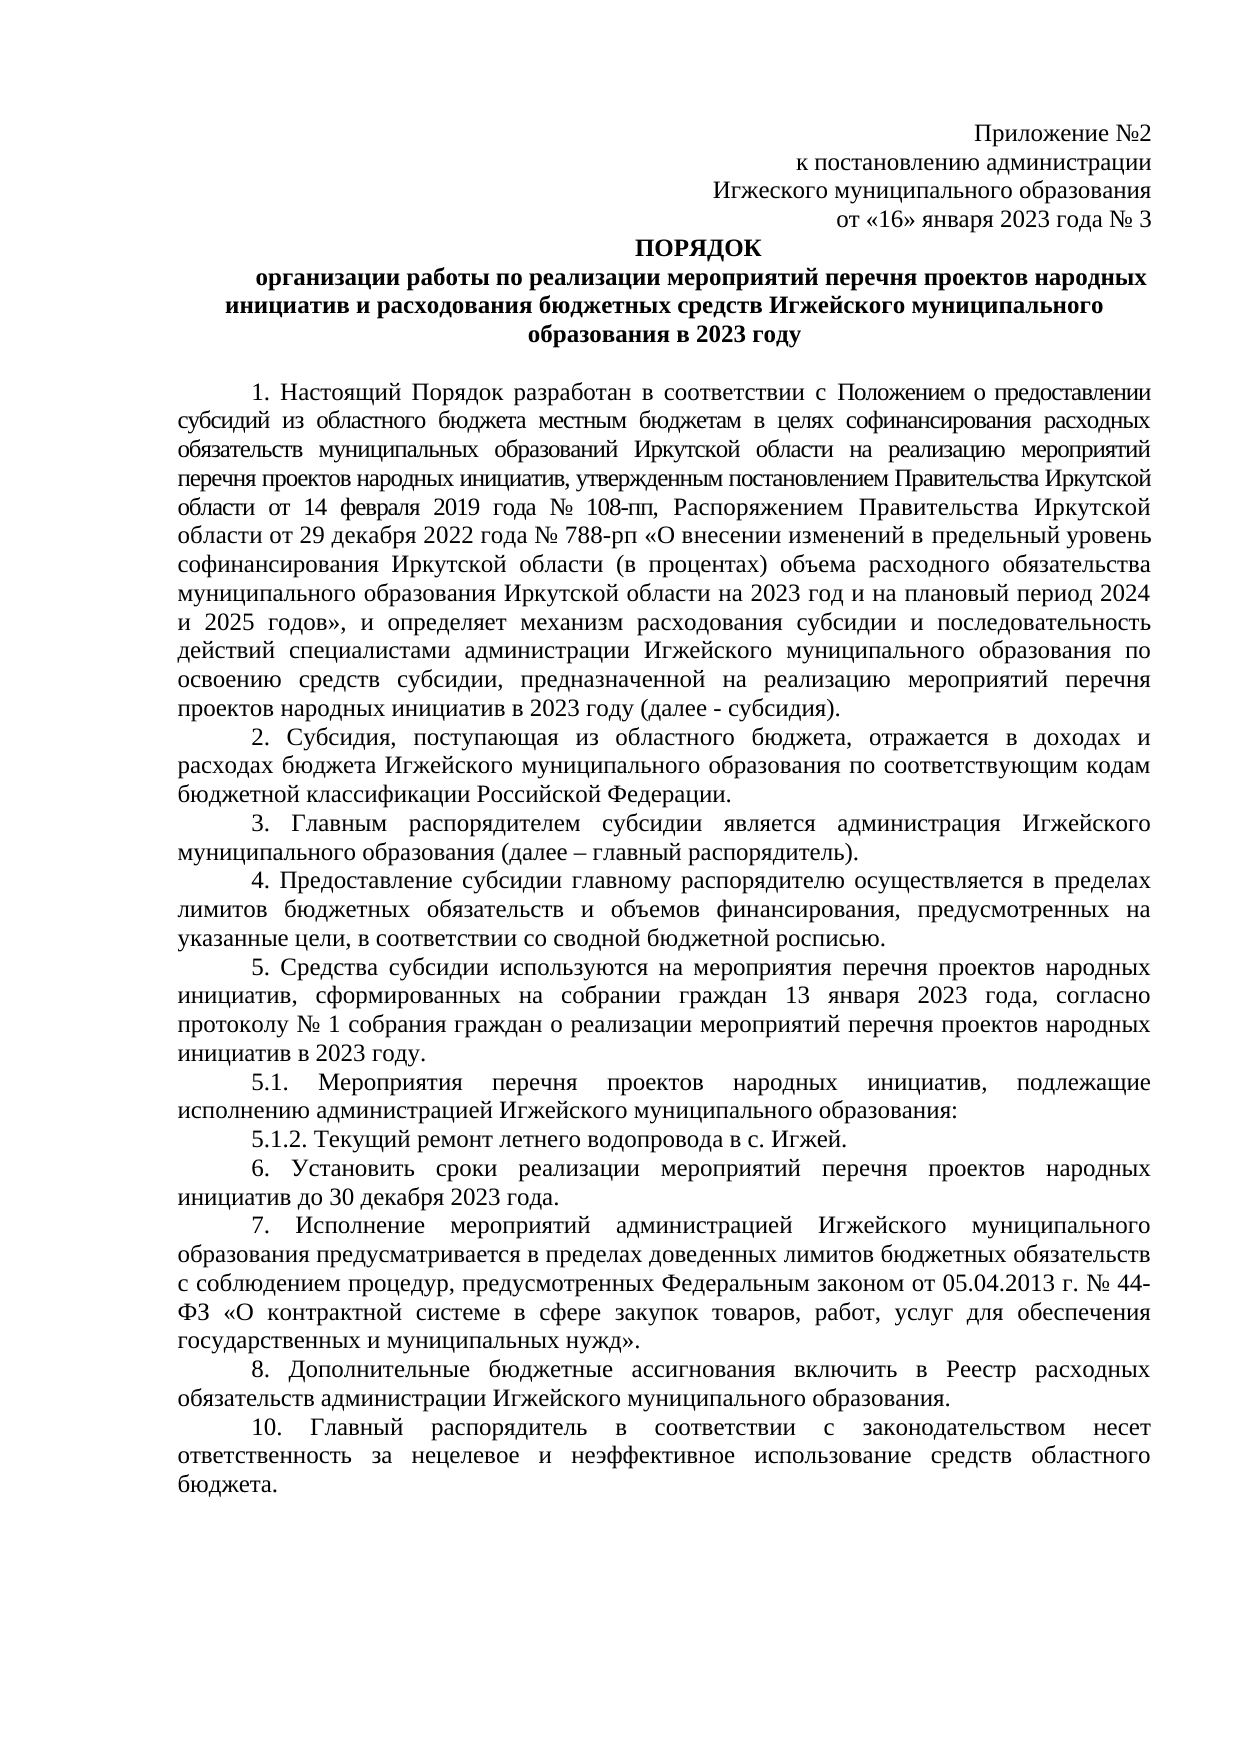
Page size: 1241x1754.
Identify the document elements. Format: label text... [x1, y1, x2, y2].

text 2. Субсидия, поступающая из областного бюджета, отражается в доходах и расходах бюджета Игжейского муниципального образования по соответствующим кодам бюджетной классификации Российской Федерации. [177, 722, 1152, 808]
text ПОРЯДОК [177, 233, 1152, 262]
text 3. Главным распорядителем субсидии является администрация Игжейского муниципального образования (далее – главный распорядитель). [177, 808, 1152, 866]
text от «16» января 2023 года № 3 [177, 204, 1152, 233]
text 5.1.2. Текущий ремонт летнего водопровода в с. Игжей. [177, 1124, 1152, 1153]
text Приложение №2 [177, 118, 1152, 147]
text 1. Настоящий Порядок разработан в соответствии с Положением о предоставлении субсидий из областного бюджета местным бюджетам в целях софинансирования расходных обязательств муниципальных образований Иркутской области на реализацию мероприятий перечня проектов народных инициатив, утвержденным постановлением Правительства Иркутской области от 14 февраля 2019 года № 108-пп, Распоряжением Правительства Иркутской области от 29 декабря 2022 года № 788-рп «О внесении изменений в предельный уровень софинансирования Иркутской области (в процентах) объема расходного обязательства муниципального образования Иркутской области на 2023 год и на плановый период 2024 и 2025 годов», и определяет механизм расходования субсидии и последовательность действий специалистами администрации Игжейского муниципального образования по освоению средств субсидии, предназначенной на реализацию мероприятий перечня проектов народных инициатив в 2023 году (далее - субсидия). [177, 377, 1152, 722]
text 5.1. Мероприятия перечня проектов народных инициатив, подлежащие исполнению администрацией Игжейского муниципального образования: [177, 1067, 1152, 1124]
text 5. Средства субсидии используются на мероприятия перечня проектов народных инициатив, сформированных на собрании граждан 13 января 2023 года, согласно протоколу № 1 собрания граждан о реализации мероприятий перечня проектов народных инициатив в 2023 году. [177, 952, 1152, 1067]
text 10. Главный распорядитель в соответствии с законодательством несет ответственность за нецелевое и неэффективное использование средств областного бюджета. [177, 1412, 1152, 1498]
text организации работы по реализации мероприятий перечня проектов народных инициатив и расходования бюджетных средств Игжейского муниципального образования в 2023 году [177, 262, 1152, 348]
text 8. Дополнительные бюджетные ассигнования включить в Реестр расходных обязательств администрации Игжейского муниципального образования. [177, 1354, 1152, 1412]
text 6. Установить сроки реализации мероприятий перечня проектов народных инициатив до 30 декабря 2023 года. [177, 1153, 1152, 1211]
text к постановлению администрации [177, 147, 1152, 176]
text 7. Исполнение мероприятий администрацией Игжейского муниципального образования предусматривается в пределах доведенных лимитов бюджетных обязательств с соблюдением процедур, предусмотренных Федеральным законом от 05.04.2013 г. № 44-ФЗ «О контрактной системе в сфере закупок товаров, работ, услуг для обеспечения государственных и муниципальных нужд». [177, 1211, 1152, 1354]
text 4. Предоставление субсидии главному распорядителю осуществляется в пределах лимитов бюджетных обязательств и объемов финансирования, предусмотренных на указанные цели, в соответствии со сводной бюджетной росписью. [177, 866, 1152, 952]
text Игжеского муниципального образования [177, 176, 1152, 204]
